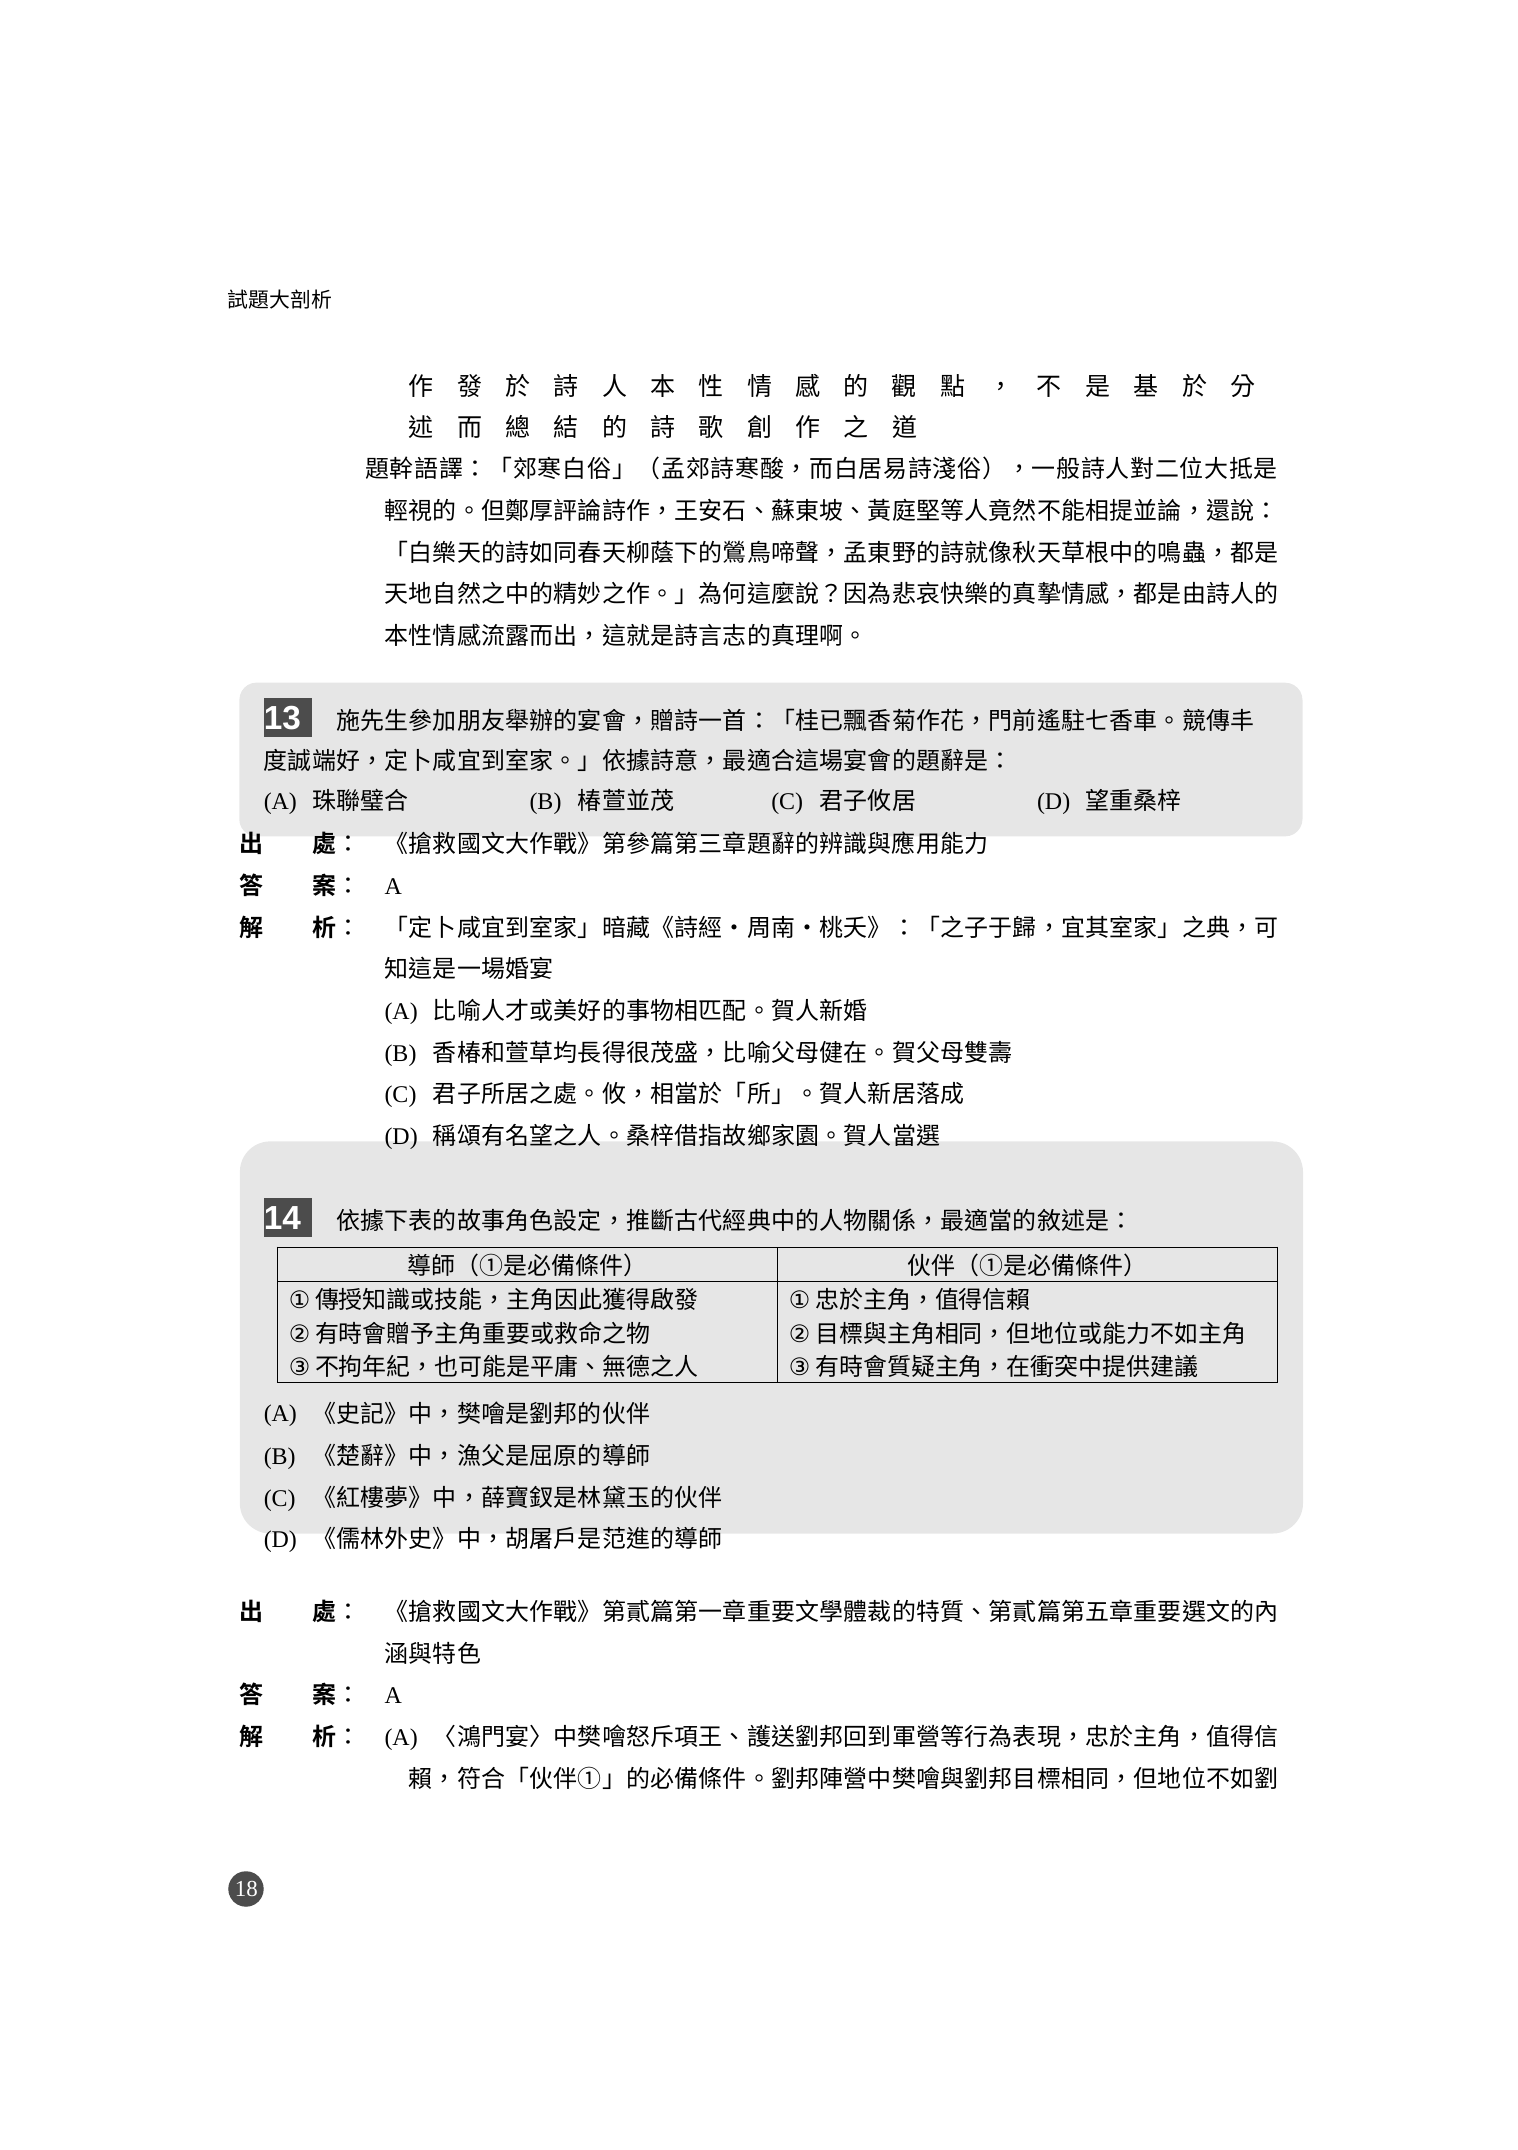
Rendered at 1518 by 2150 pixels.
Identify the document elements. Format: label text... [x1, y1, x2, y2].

text 14 依據下表的故事角色設定，推斷古代經典中的人物關係，最適當的敘述是： [263, 1197, 1254, 1238]
text 解 析： (A)〈鴻門宴〉中樊噲怒斥項王、護送劉邦回到軍營等行為表現，忠於主角，值得信賴，符合「伙伴①」的必備條件。劉邦陣營中樊噲與劉邦目標相同，但地位不如劉邦，符合「伙伴②」的條件。當劉邦糾結於未能當面向項羽辭行時，樊噲直接提出「大行不顧細謹，大禮不辭小讓」的建議，符合「伙伴③」的條件 [239, 1714, 1278, 1798]
table_header 導師（①是必備條件） [278, 1248, 777, 1281]
table_cell ①傳授知識或技能，主角因此獲得啟發 ②有時會贈予主角重要或救命之物 ③不拘年紀，也可能是平庸、無德之人 [278, 1282, 777, 1382]
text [365, 363, 1278, 447]
text 13 施先生參加朋友舉辦的宴會，贈詩一首：「桂已飄香菊作花，門前遙駐七香車。競傳丰度誠端好，定卜咸宜到室家。」依據詩意，最適合這場宴會的題辭是： (A)珠聯璧合 (B)椿萱並茂 (C)君子攸居 (D)望重桑梓 [263, 697, 1254, 822]
text 答 案： A [239, 863, 1278, 905]
text 出 處： 《搶救國文大作戰》第貳篇第一章重要文學體裁的特質、第貳篇第五章重要選文的內涵與特色 [239, 1589, 1278, 1673]
text 題幹語譯：「郊寒白俗」（孟郊詩寒酸，而白居易詩淺俗），一般詩人對二位大抵是輕視的。但鄭厚評論詩作，王安石、蘇東坡、黃庭堅等人竟然不能相提並論，還說：「白樂天的詩如同春天柳蔭下的鶯鳥啼聲，孟東野的詩就像秋天草根中的鳴蟲，都是天地自然之中的精妙之作。」為何這麼說？因為悲哀快樂的真摯情感，都是由詩人的本性情感流露而出，這就是詩言志的真理啊。 [239, 447, 1278, 655]
text 答 案： A [239, 1673, 1278, 1714]
text (A)比喻人才或美好的事物相匹配。賀人新婚 [365, 988, 1278, 1030]
text (C)君子所居之處。攸，相當於「所」。賀人新居落成 [365, 1072, 1278, 1113]
table_header 伙伴（①是必備條件） [778, 1248, 1277, 1281]
table_cell ①忠於主角，值得信賴 ②目標與主角相同，但地位或能力不如主角 ③有時會質疑主角，在衝突中提供建議 [778, 1282, 1277, 1382]
text (A)《史記》中，樊噲是劉邦的伙伴 (B)《楚辭》中，漁父是屈原的導師 (C)《紅樓夢》中，薛寶釵是林黛玉的伙伴 (D)《儒林外史》中，胡屠戶是范進的導師 [263, 1391, 1254, 1558]
text 出 處： 《搶救國文大作戰》第參篇第三章題辭的辨識與應用能力 [239, 822, 1278, 863]
text (B)香椿和萱草均長得很茂盛，比喻父母健在。賀父母雙壽 [365, 1030, 1278, 1072]
text 解 析： 「定卜咸宜到室家」暗藏《詩經‧周南‧桃夭》：「之子于歸，宜其室家」之典，可知這是一場婚宴 [239, 905, 1278, 988]
text (D)稱頌有名望之人。桑梓借指故鄉家園。賀人當選 [365, 1113, 1278, 1155]
